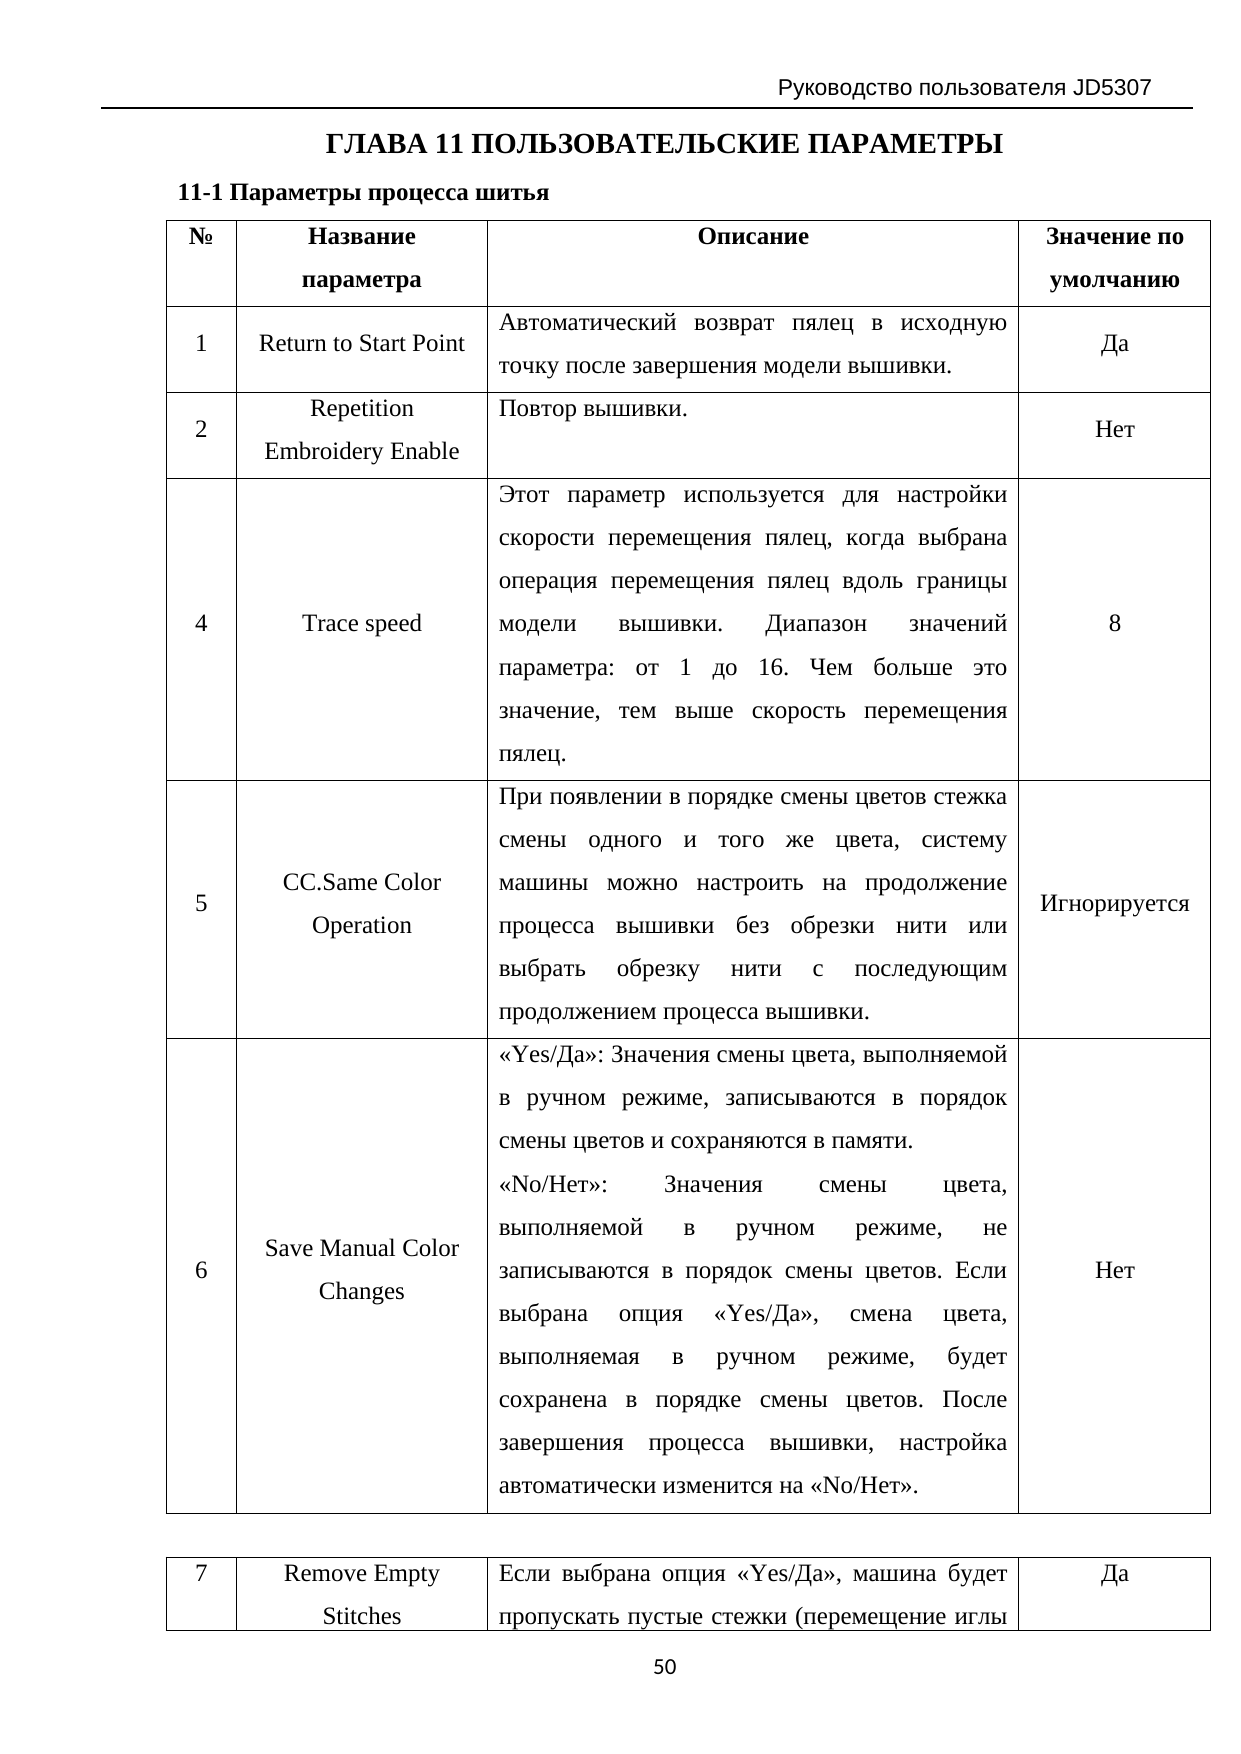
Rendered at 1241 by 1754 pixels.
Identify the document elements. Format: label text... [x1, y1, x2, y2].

table_cell При появлении в порядке смены цветов стежка смены одного и того же цвета, систему машины можно настроить на продолжение процесса вышивки без обрезки нити или выбрать обрезку нити с последующим продолжением процесса вышивки. [488, 781, 1018, 1038]
text 11-1 Параметры процесса шитья [177, 177, 1152, 206]
table_cell 8 [1019, 479, 1210, 780]
table_cell 5 [167, 781, 236, 1038]
table_cell Trace speed [237, 479, 487, 780]
table_cell 2 [167, 393, 236, 478]
table_cell 6 [167, 1039, 236, 1512]
table_header 7 [167, 1558, 236, 1629]
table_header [237, 1558, 487, 1629]
table_cell Return to Start Point [237, 307, 487, 392]
table_cell «Yes/Да»: Значения смены цвета, выполняемой в ручном режиме, записываются в порядок смены цветов и сохраняются в памяти. «No/Нет»: Значения смены цвета, выполняемой в ручном режиме, не записываются в порядок смены цветов. Если выбрана опция «Yes/Да», смена цвета, выполняемая в ручном режиме, будет сохранена в порядке смены цветов. После завершения процесса вышивки, настройка автоматически изменится на «No/Нет». [488, 1039, 1018, 1512]
table_header Название параметра [237, 221, 487, 306]
table_cell 1 [167, 307, 236, 392]
table_cell Да [1019, 307, 1210, 392]
table_cell CC.Same Color Operation [237, 781, 487, 1038]
table_cell Этот параметр используется для настройки скорости перемещения пялец, когда выбрана операция перемещения пялец вдоль границы модели вышивки. Диапазон значений параметра: от 1 до 16. Чем больше это значение, тем выше скорость перемещения пялец. [488, 479, 1018, 780]
table_header Да [1019, 1558, 1210, 1629]
table_cell 4 [167, 479, 236, 780]
table_cell Игнорируется [1019, 781, 1210, 1038]
table_header Значение по умолчанию [1019, 221, 1210, 306]
table_cell Save Manual Color Changes [237, 1039, 487, 1512]
table_cell Автоматический возврат пялец в исходную точку после завершения модели вышивки. [488, 307, 1018, 392]
table_cell Нет [1019, 393, 1210, 478]
table_cell Нет [1019, 1039, 1210, 1512]
table_cell Repetition Embroidery Enable [237, 393, 487, 478]
table_cell Повтор вышивки. [488, 393, 1018, 478]
text ГЛАВА 11 ПОЛЬЗОВАТЕЛЬСКИЕ ПАРАМЕТРЫ [177, 126, 1152, 160]
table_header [488, 1558, 1018, 1629]
table_header № [167, 221, 236, 306]
table_header Описание [488, 221, 1018, 306]
